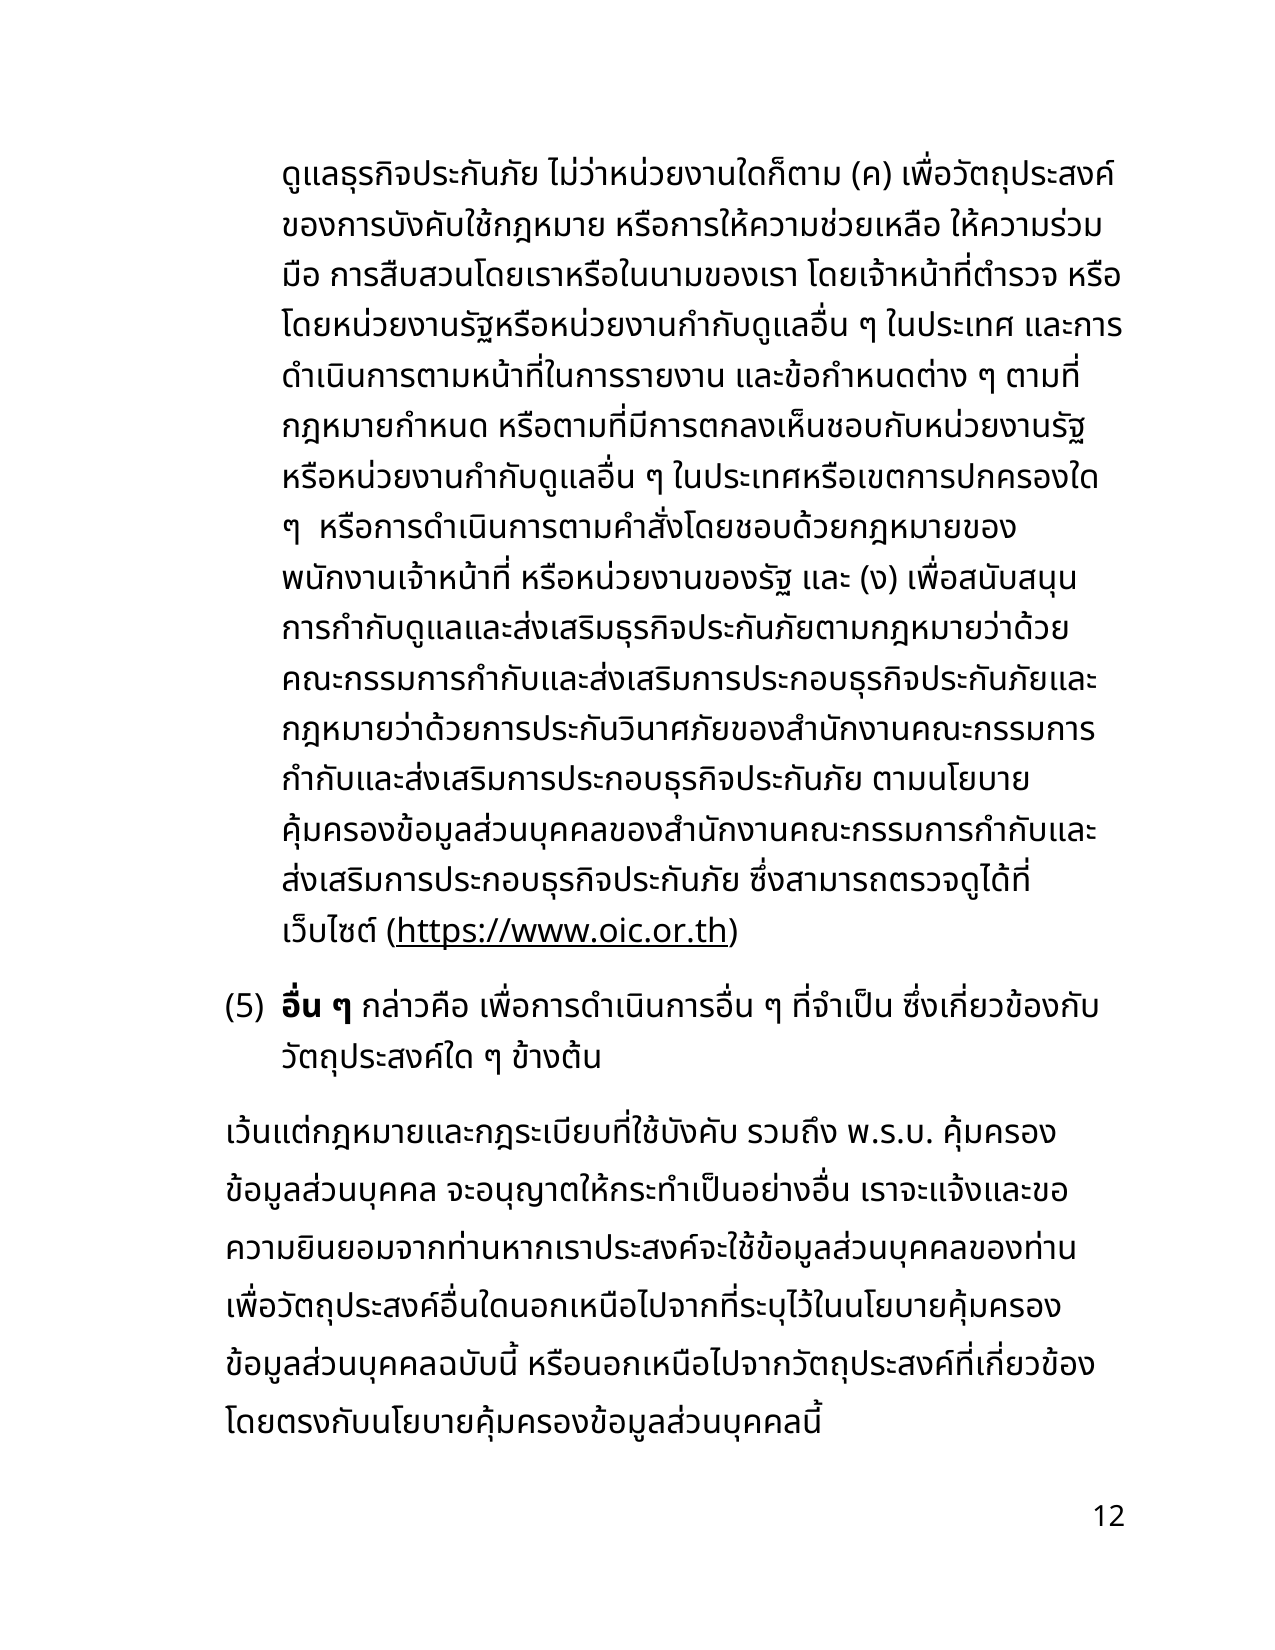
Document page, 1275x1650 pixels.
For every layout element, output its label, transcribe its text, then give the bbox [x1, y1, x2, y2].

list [225, 150, 1125, 957]
text เว้นแต่กฎหมายและกฎระเบียบที่ใช้บังคับ รวมถึง พ.ร.บ. คุ้มครองข้อมูลส่วนบุคคล จะอนุญาตให้กระทำเป็นอย่างอื่น เราจะแจ้งและขอความยินยอมจากท่านหากเราประสงค์จะใช้ข้อมูลส่วนบุคคลของท่านเพื่อวัตถุประสงค์อื่นใดนอกเหนือไปจากที่ระบุไว้ในนโยบายคุ้มครองข้อมูลส่วนบุคคลฉบับนี้ หรือนอกเหนือไปจากวัตถุประสงค์ที่เกี่ยวข้องโดยตรงกับนโยบายคุ้มครองข้อมูลส่วนบุคคลนี้ [225, 1108, 1125, 1448]
list อื่น ๆ กล่าวคือ เพื่อการดำเนินการอื่น ๆ ที่จำเป็น ซึ่งเกี่ยวข้องกับวัตถุประสงค์ใด ๆ ข้างต้น [225, 982, 1125, 1083]
